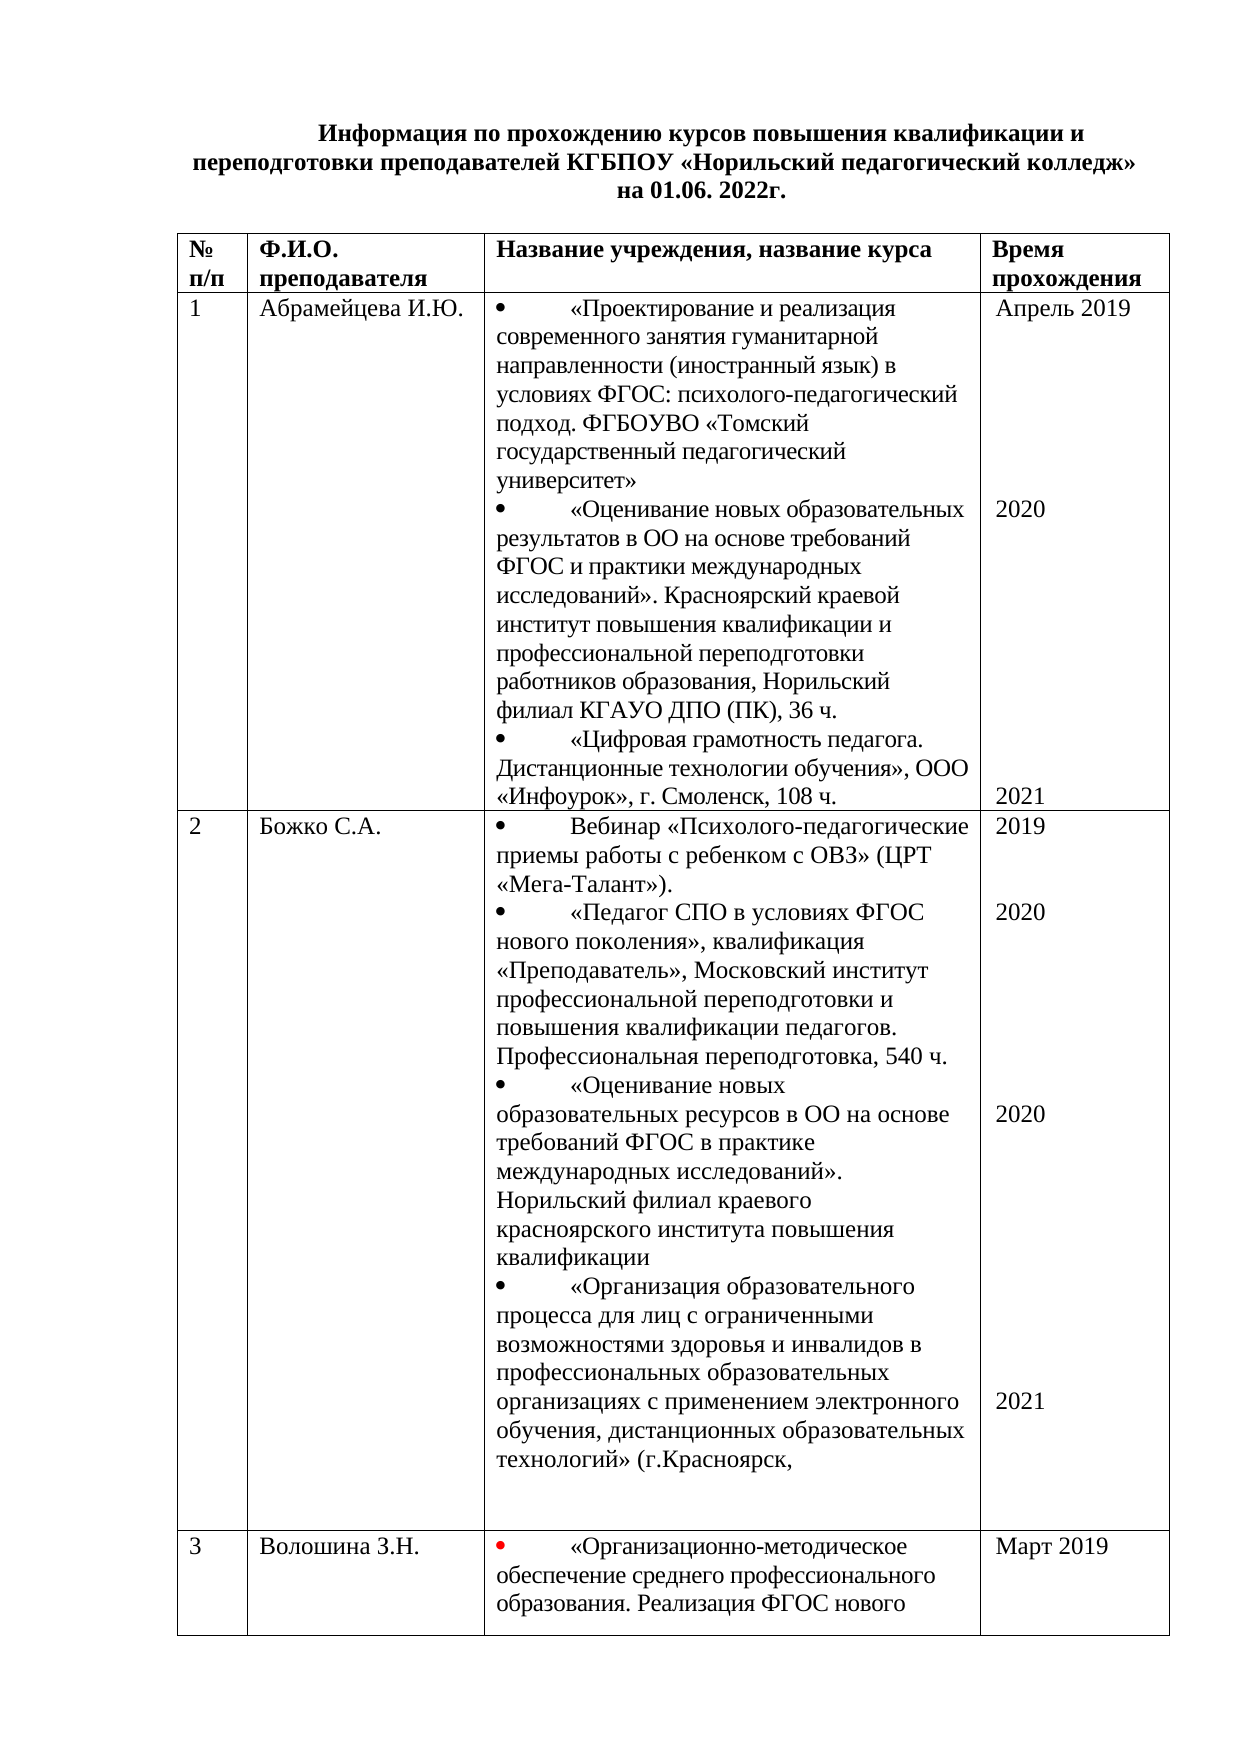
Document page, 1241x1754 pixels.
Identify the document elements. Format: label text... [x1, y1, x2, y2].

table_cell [485, 1531, 980, 1635]
table_cell Волошина З.Н. [248, 1531, 484, 1635]
table_header Ф.И.О. преподавателя [248, 234, 484, 292]
text Информация по прохождению курсов повышения квалификации и переподготовки преподавателей КГБПОУ «Норильский педагогический колледж» [177, 118, 1152, 176]
table_cell Вебинар «Психолого-педагогические приемы работы с ребенком с ОВЗ» (ЦРТ «Мега-Талант»). «Педагог СПО в условиях ФГОС нового поколения», квалификация «Преподаватель», Московский институт профессиональной переподготовки и повышения квалификации педагогов. Профессиональная переподготовка, 540 ч. «Оценивание новых образовательных ресурсов в ОО на основе требований ФГОС в практике международных исследований». Норильский филиал краевого красноярского института повышения квалификации «Организация образовательного процесса для лиц с ограниченными возможностями здоровья и инвалидов в профессиональных образовательных организациях с применением электронного обучения, дистанционных образовательных технологий» (г.Красноярск, [485, 811, 980, 1530]
table_cell [178, 811, 247, 1530]
table_cell Апрель 2019 2020 2021 [981, 293, 1169, 810]
table_cell 2019 2020 2020 2021 [981, 811, 1169, 1530]
table_cell Абрамейцева И.Ю. [248, 293, 484, 810]
table_cell [178, 1531, 247, 1635]
table_header Время прохождения [981, 234, 1169, 292]
table_header № п/п [178, 234, 247, 292]
table_header Название учреждения, название курса [485, 234, 980, 292]
table_cell Божко С.А. [248, 811, 484, 1530]
table_cell «Проектирование и реализация современного занятия гуманитарной направленности (иностранный язык) в условиях ФГОС: психолого-педагогический подход. ФГБОУВО «Томский государственный педагогический университет» «Оценивание новых образовательных результатов в ОО на основе требований ФГОС и практики международных исследований». Красноярский краевой институт повышения квалификации и профессиональной переподготовки работников образования, Норильский филиал КГАУО ДПО (ПК), 36 ч. «Цифровая грамотность педагога. Дистанционные технологии обучения», ООО «Инфоурок», г. Смоленск, 108 ч. [485, 293, 980, 810]
text на 01.06. 2022г. [177, 176, 1152, 204]
table_cell [178, 293, 247, 810]
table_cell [981, 1531, 1169, 1635]
